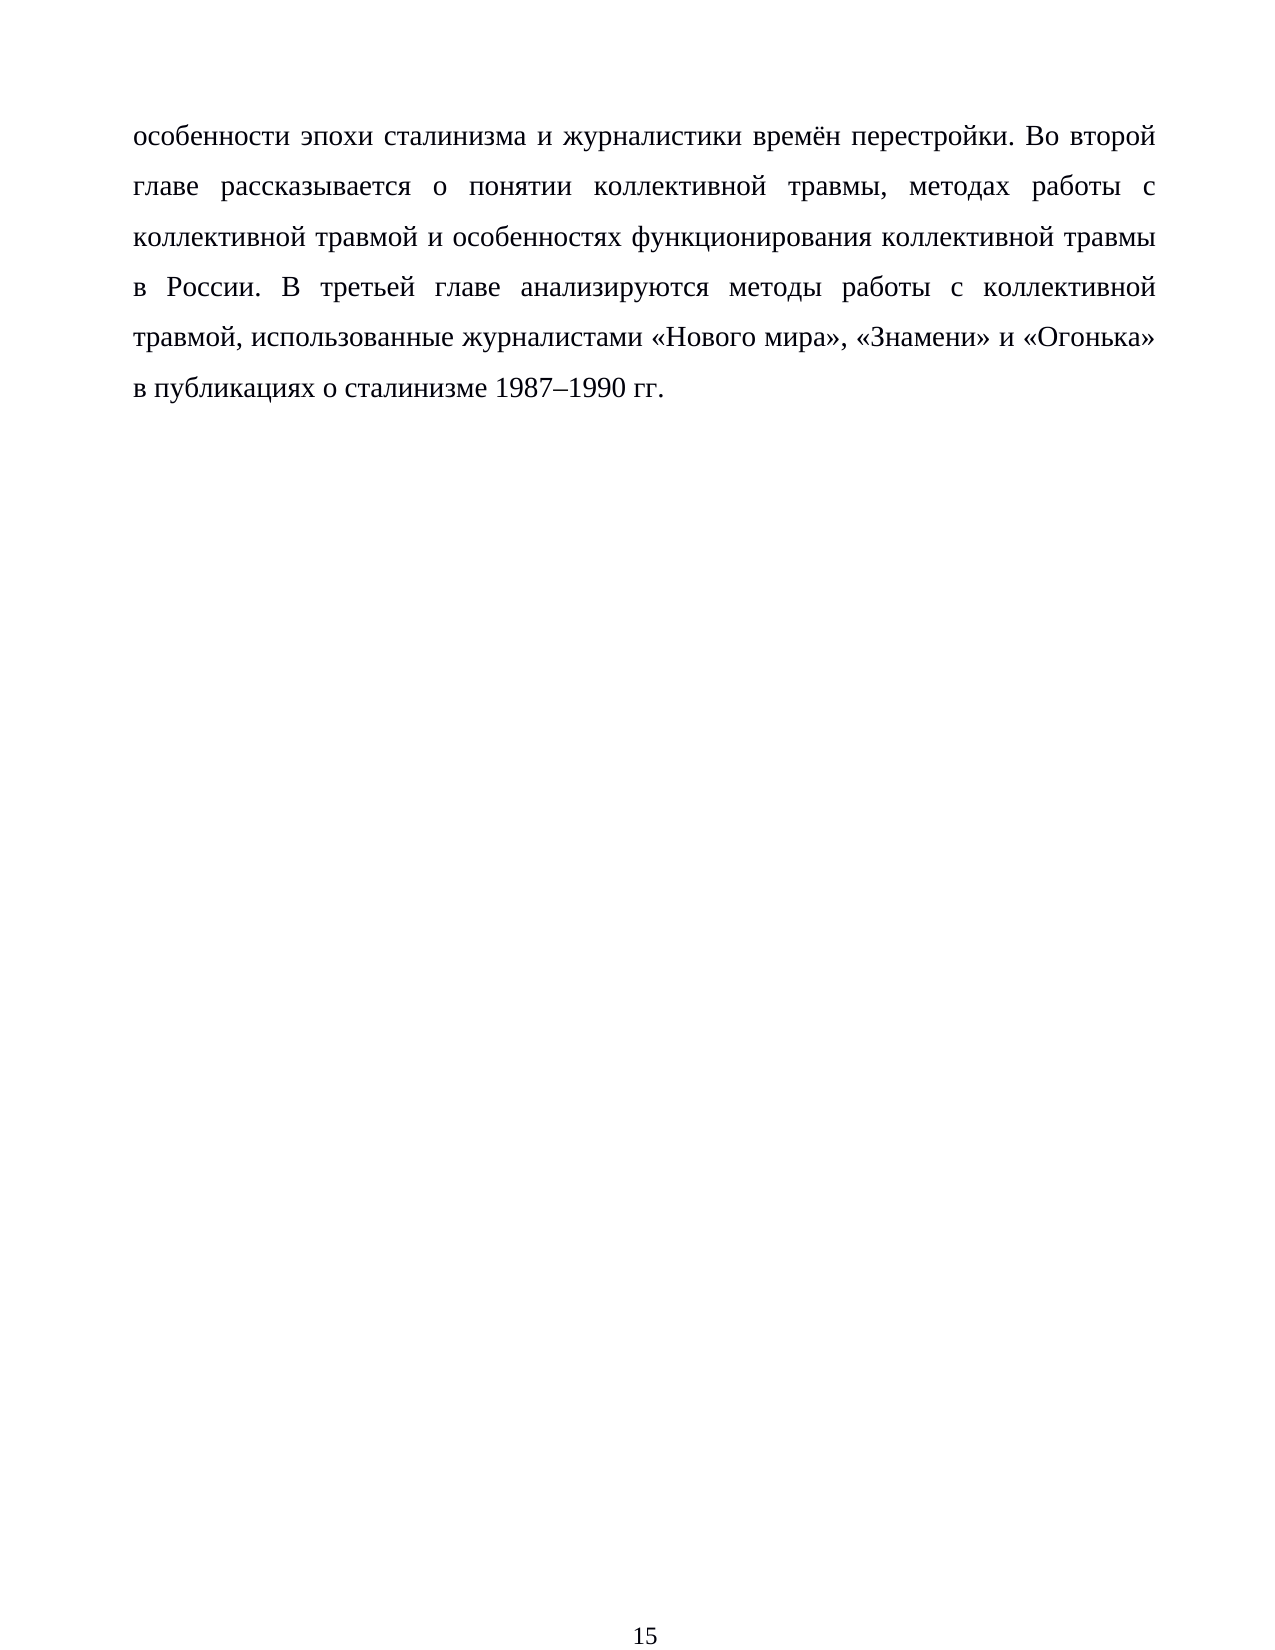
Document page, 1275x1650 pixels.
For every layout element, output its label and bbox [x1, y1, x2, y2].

text [133, 118, 1157, 403]
